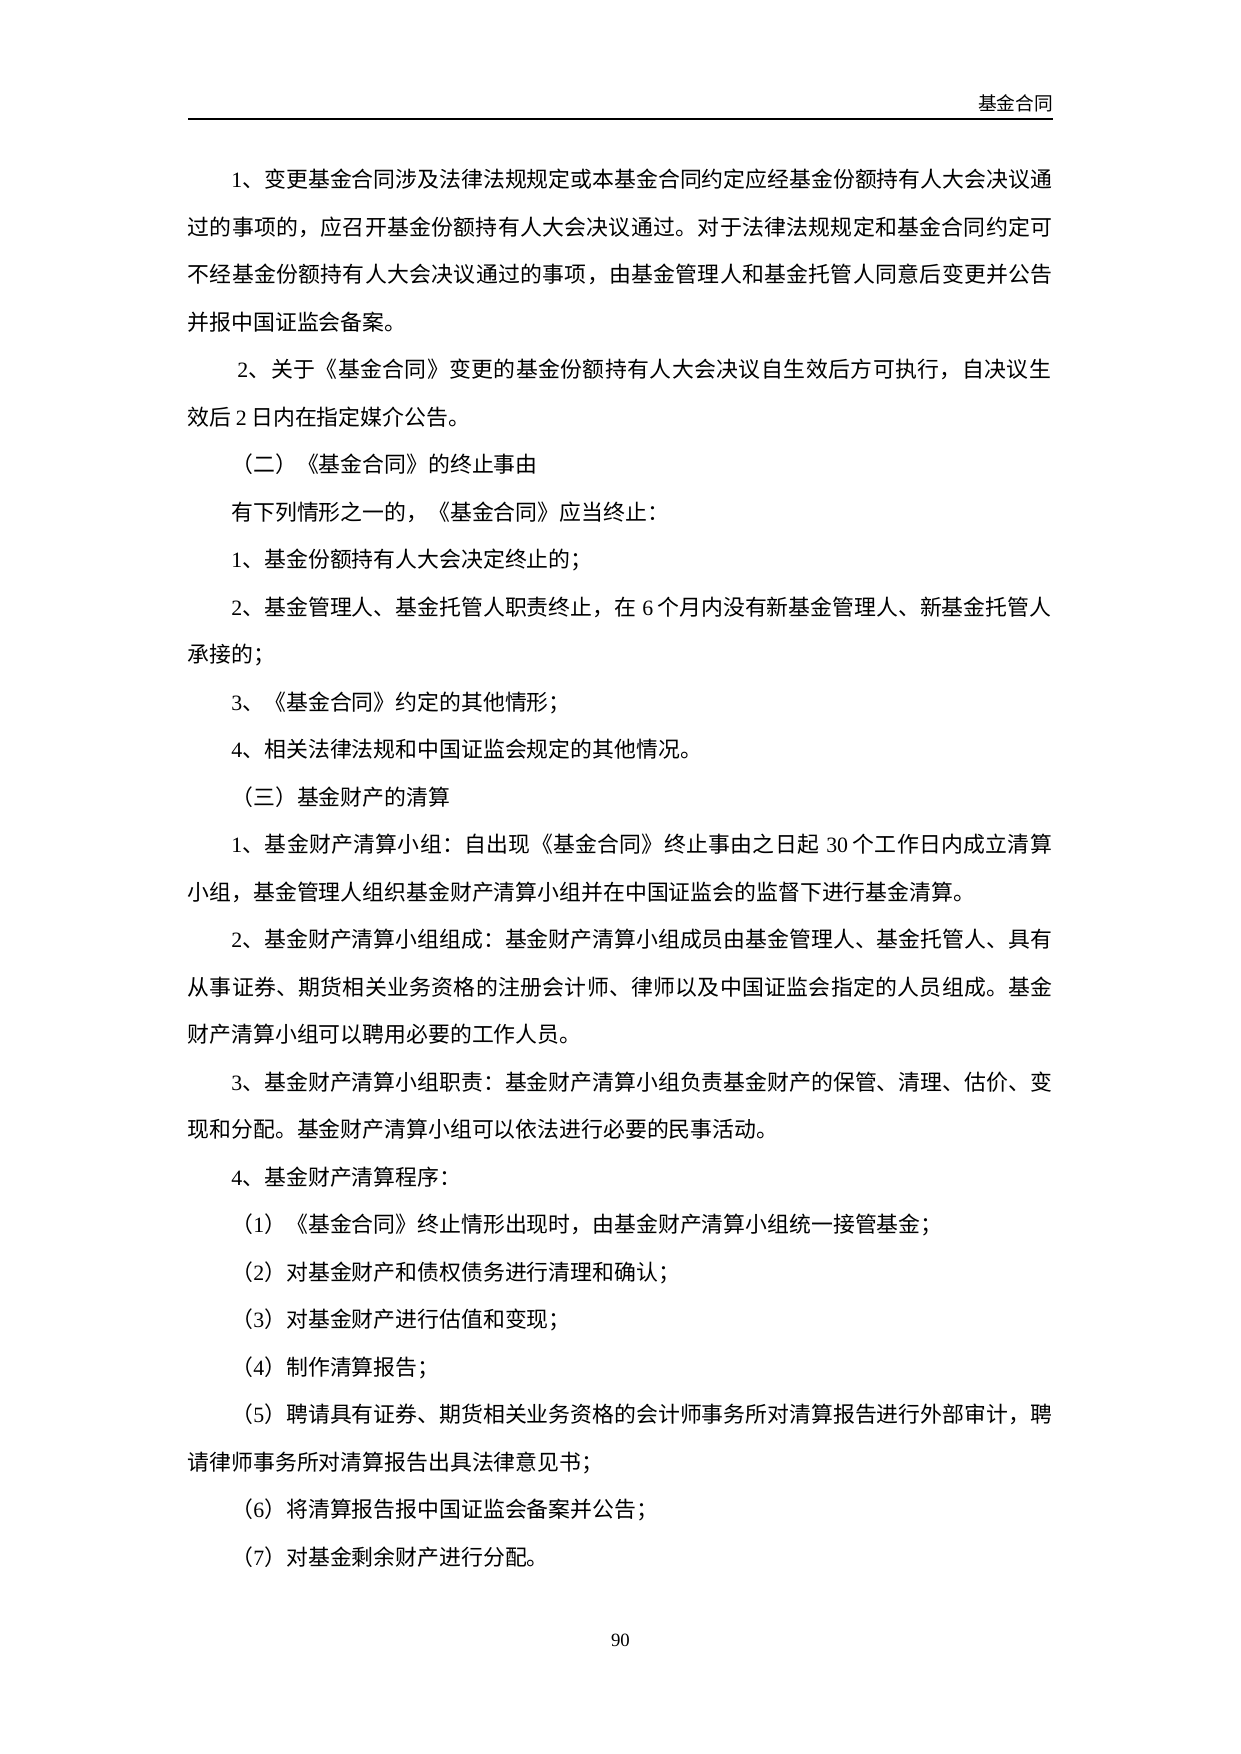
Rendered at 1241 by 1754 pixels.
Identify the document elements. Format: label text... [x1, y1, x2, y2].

text （4）制作清算报告； [187, 1349, 1053, 1381]
text 1、基金财产清算小组：自出现《基金合同》终止事由之日起30个工作日内成立清算小组，基金管理人组织基金财产清算小组并在中国证监会的监督下进行基金清算。 [187, 827, 1053, 906]
text 3、《基金合同》约定的其他情形； [187, 684, 1053, 716]
text （6）将清算报告报中国证监会备案并公告； [187, 1492, 1053, 1524]
text 4、基金财产清算程序： [187, 1159, 1053, 1191]
text 有下列情形之一的，《基金合同》应当终止： [187, 494, 1053, 526]
text 1、基金份额持有人大会决定终止的； [187, 542, 1053, 574]
text 2、基金管理人、基金托管人职责终止，在6个月内没有新基金管理人、新基金托管人承接的； [187, 589, 1053, 669]
text （5）聘请具有证券、期货相关业务资格的会计师事务所对清算报告进行外部审计，聘请律师事务所对清算报告出具法律意见书； [187, 1397, 1053, 1476]
text 2、基金财产清算小组组成：基金财产清算小组成员由基金管理人、基金托管人、具有从事证券、期货相关业务资格的注册会计师、律师以及中国证监会指定的人员组成。基金财产清算小组可以聘用必要的工作人员。 [187, 922, 1053, 1049]
text 2、关于《基金合同》变更的基金份额持有人大会决议自生效后方可执行，自决议生效后2日内在指定媒介公告。 [187, 352, 1053, 431]
text （三）基金财产的清算 [187, 779, 1053, 811]
text 3、基金财产清算小组职责：基金财产清算小组负责基金财产的保管、清理、估价、变现和分配。基金财产清算小组可以依法进行必要的民事活动。 [187, 1064, 1053, 1144]
text （2）对基金财产和债权债务进行清理和确认； [187, 1254, 1053, 1286]
text 1、变更基金合同涉及法律法规规定或本基金合同约定应经基金份额持有人大会决议通过的事项的，应召开基金份额持有人大会决议通过。对于法律法规规定和基金合同约定可不经基金份额持有人大会决议通过的事项，由基金管理人和基金托管人同意后变更并公告，并报中国证监会备案。 [187, 162, 1053, 336]
text （二）《基金合同》的终止事由 [187, 447, 1053, 479]
text （7）对基金剩余财产进行分配。 [187, 1539, 1053, 1571]
text （3）对基金财产进行估值和变现； [187, 1302, 1053, 1334]
text （1）《基金合同》终止情形出现时，由基金财产清算小组统一接管基金； [187, 1207, 1053, 1239]
text 4、相关法律法规和中国证监会规定的其他情况。 [187, 732, 1053, 764]
